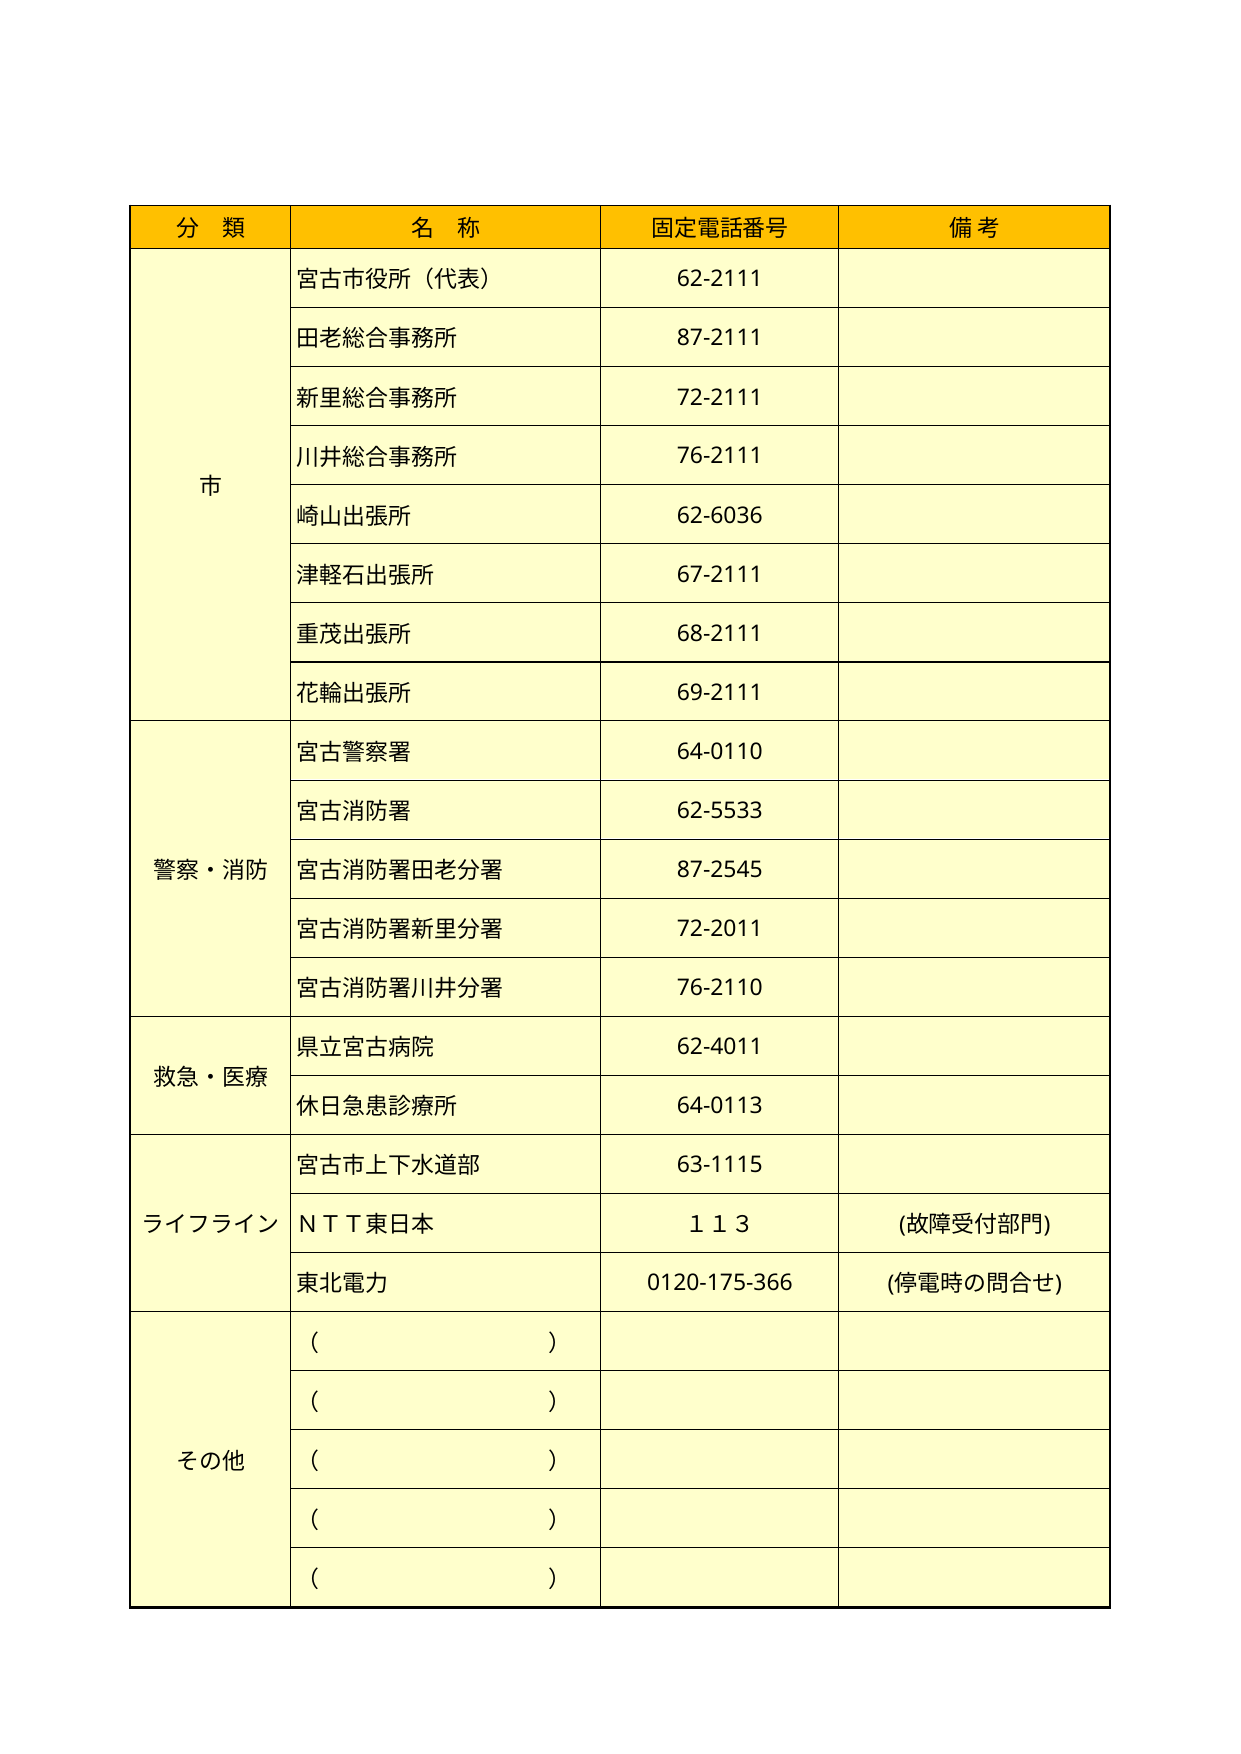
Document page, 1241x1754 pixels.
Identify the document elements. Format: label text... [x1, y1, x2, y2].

table_cell [601, 1312, 838, 1370]
table_cell （ ） [291, 1548, 600, 1606]
table_cell 76-2110 [601, 958, 838, 1016]
table_cell １１３ [601, 1194, 838, 1252]
table_cell 警察・消防 [131, 721, 290, 1016]
table_cell 64-0110 [601, 721, 838, 779]
table_cell [839, 663, 1109, 720]
table_cell 田老総合事務所 [291, 308, 600, 366]
table_cell [839, 958, 1109, 1016]
table_cell ＮＴＴ東日本 [291, 1194, 600, 1252]
table_cell ライフライン [131, 1135, 290, 1311]
table_header 名 称 [291, 206, 600, 248]
table_cell (停電時の問合せ) [839, 1253, 1109, 1311]
table_header 分 類 [131, 206, 290, 248]
table_cell 津軽石出張所 [291, 544, 600, 602]
table_cell （ ） [291, 1371, 600, 1429]
table_cell [601, 1430, 838, 1488]
table_cell 県立宮古病院 [291, 1017, 600, 1075]
table_cell [839, 249, 1109, 307]
table_cell 花輪出張所 [291, 663, 600, 720]
table_cell 宮古市役所（代表） [291, 249, 600, 307]
table_cell [839, 603, 1109, 661]
table_cell 宮古市上下水道部 [291, 1135, 600, 1193]
table_cell （ ） [291, 1312, 600, 1370]
table_cell 62-5533 [601, 781, 838, 838]
table_cell [839, 1135, 1109, 1193]
table_cell 62-2111 [601, 249, 838, 307]
table_cell [601, 1489, 838, 1547]
table_cell [839, 1548, 1109, 1606]
table_cell 68-2111 [601, 603, 838, 661]
table_cell [839, 840, 1109, 898]
table_cell [839, 308, 1109, 366]
table_cell 72-2111 [601, 367, 838, 425]
table_cell 87-2545 [601, 840, 838, 898]
table_cell [839, 1312, 1109, 1370]
table_cell [839, 721, 1109, 779]
table_cell [839, 426, 1109, 484]
table_cell 宮古消防署川井分署 [291, 958, 600, 1016]
table_cell 72-2011 [601, 899, 838, 957]
table_cell [839, 1430, 1109, 1488]
table_cell 87-2111 [601, 308, 838, 366]
table_cell 76-2111 [601, 426, 838, 484]
table_cell 宮古警察署 [291, 721, 600, 779]
table_cell 宮古消防署新里分署 [291, 899, 600, 957]
table_cell 東北電力 [291, 1253, 600, 1311]
table_cell 市 [131, 249, 290, 720]
table_cell 宮古消防署田老分署 [291, 840, 600, 898]
table_cell 救急・医療 [131, 1017, 290, 1134]
table_cell 新里総合事務所 [291, 367, 600, 425]
table_cell （ ） [291, 1489, 600, 1547]
table_cell 0120-175-366 [601, 1253, 838, 1311]
table_cell [839, 367, 1109, 425]
table_cell 69-2111 [601, 663, 838, 720]
table_header 備 考 [839, 206, 1109, 248]
table_cell 62-4011 [601, 1017, 838, 1075]
table_cell [601, 1548, 838, 1606]
table_cell 休日急患診療所 [291, 1076, 600, 1134]
table_cell [839, 1371, 1109, 1429]
table_cell 62-6036 [601, 485, 838, 543]
table_cell [839, 1017, 1109, 1075]
table_cell [839, 899, 1109, 957]
table_cell [839, 781, 1109, 838]
table_cell 川井総合事務所 [291, 426, 600, 484]
table_cell 重茂出張所 [291, 603, 600, 661]
table_cell 64-0113 [601, 1076, 838, 1134]
table_cell 宮古消防署 [291, 781, 600, 838]
table_cell （ ） [291, 1430, 600, 1488]
table_header 固定電話番号 [601, 206, 838, 248]
table_cell [601, 1371, 838, 1429]
table_cell [839, 485, 1109, 543]
table_cell [839, 1076, 1109, 1134]
table_cell 63-1115 [601, 1135, 838, 1193]
table_cell [839, 1489, 1109, 1547]
table_cell その他 [131, 1312, 290, 1606]
table_cell [839, 544, 1109, 602]
table_cell (故障受付部門) [839, 1194, 1109, 1252]
table_cell 崎山出張所 [291, 485, 600, 543]
table_cell 67-2111 [601, 544, 838, 602]
